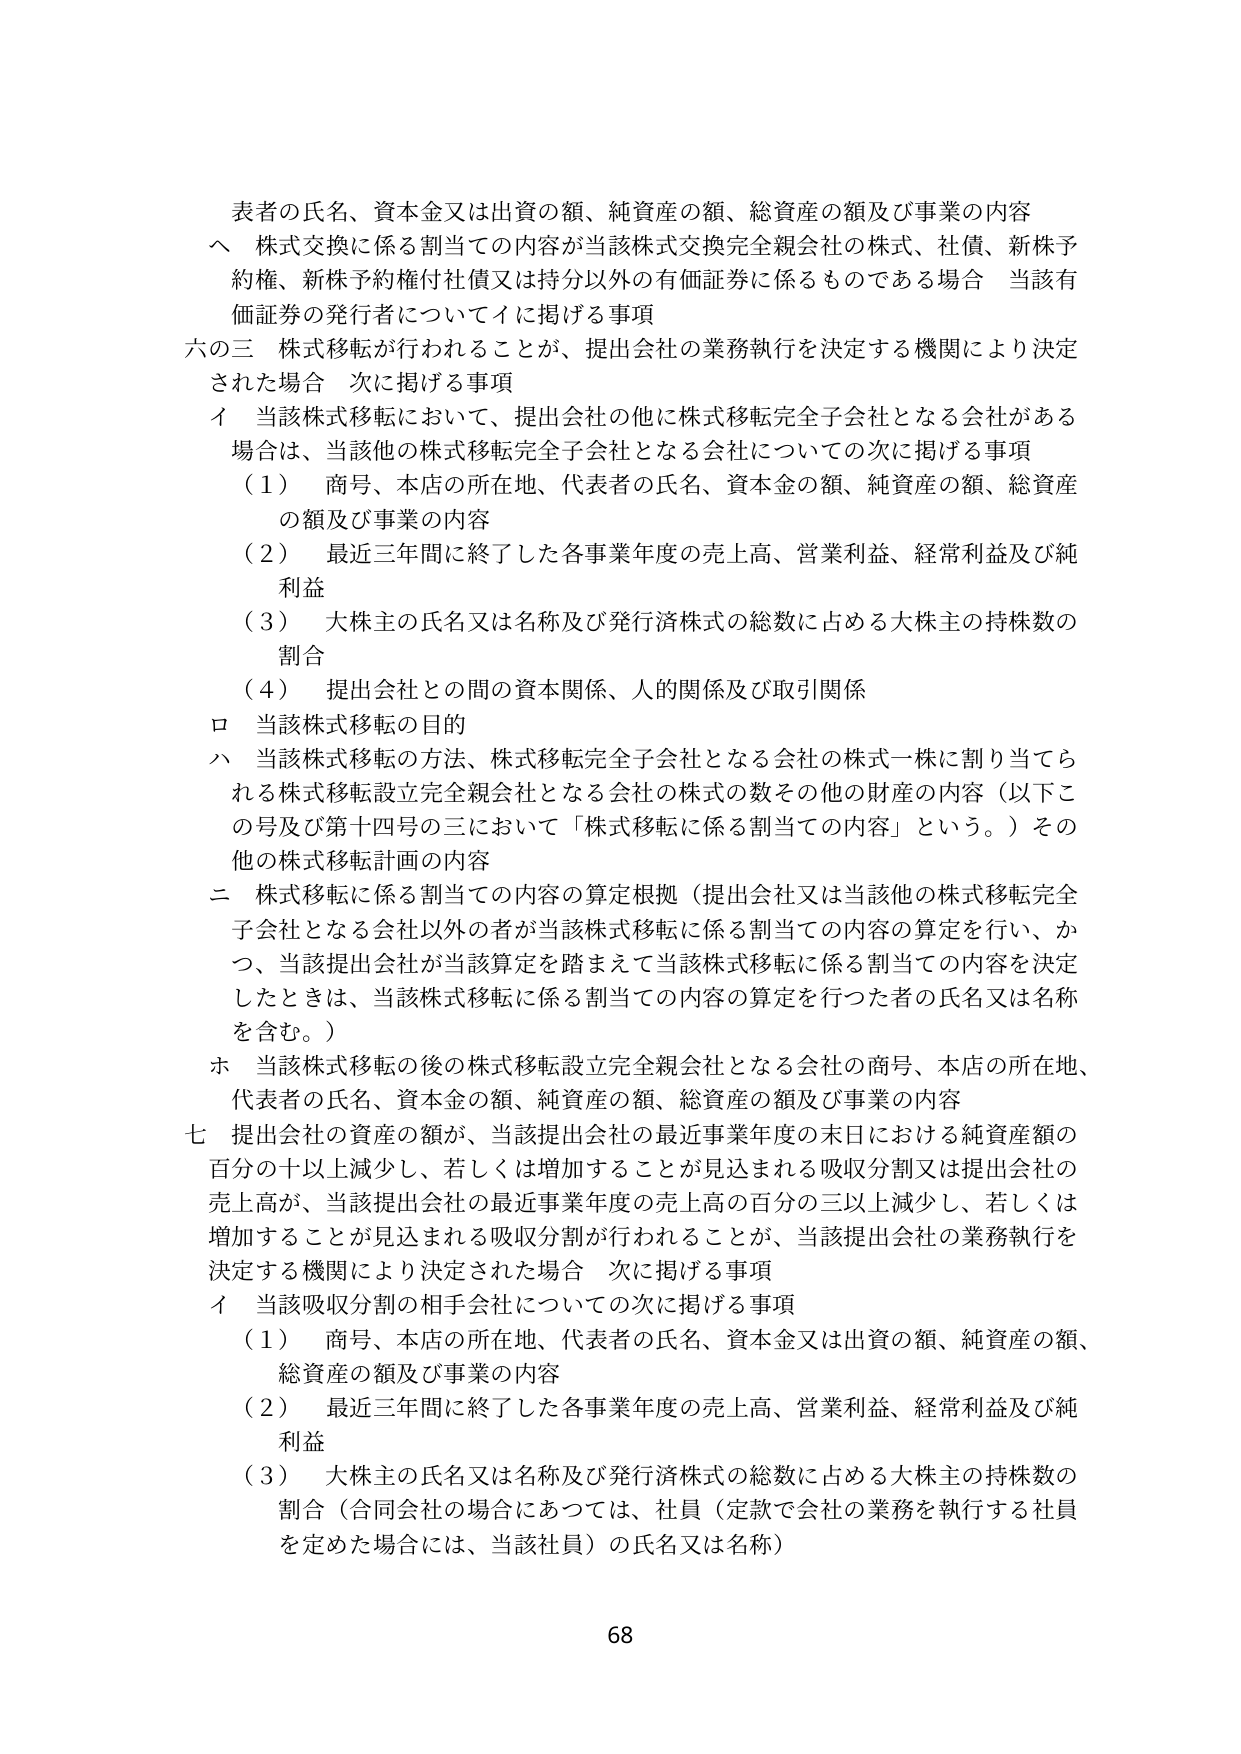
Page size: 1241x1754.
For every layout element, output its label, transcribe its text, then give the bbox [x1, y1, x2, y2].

text ロ 当該株式移転の目的 [207, 706, 1079, 740]
text ニ 株式移転に係る割当ての内容の算定根拠（提出会社又は当該他の株式移転完全子会社となる会社以外の者が当該株式移転に係る割当ての内容の算定を行い、かつ、当該提出会社が当該算定を踏まえて当該株式移転に係る割当ての内容を決定したときは、当該株式移転に係る割当ての内容の算定を行つた者の氏名又は名称を含む。） [207, 877, 1079, 1048]
text （１） 商号、本店の所在地、代表者の氏名、資本金の額、純資産の額、総資産の額及び事業の内容 [230, 467, 1079, 535]
text （３） 大株主の氏名又は名称及び発行済株式の総数に占める大株主の持株数の割合（合同会社の場合にあつては、社員（定款で会社の業務を執行する社員を定めた場合には、当該社員）の氏名又は名称） [230, 1458, 1079, 1560]
text ヘ 株式交換に係る割当ての内容が当該株式交換完全親会社の株式、社債、新株予約権、新株予約権付社債又は持分以外の有価証券に係るものである場合 当該有価証券の発行者についてイに掲げる事項 [207, 228, 1079, 330]
text ホ 当該株式移転の後の株式移転設立完全親会社となる会社の商号、本店の所在地、代表者の氏名、資本金の額、純資産の額、総資産の額及び事業の内容 [207, 1048, 1079, 1116]
text （１） 商号、本店の所在地、代表者の氏名、資本金又は出資の額、純資産の額、総資産の額及び事業の内容 [230, 1321, 1079, 1389]
text 七 提出会社の資産の額が、当該提出会社の最近事業年度の末日における純資産額の百分の十以上減少し、若しくは増加することが見込まれる吸収分割又は提出会社の売上高が、当該提出会社の最近事業年度の売上高の百分の三以上減少し、若しくは増加することが見込まれる吸収分割が行われることが、当該提出会社の業務執行を決定する機関により決定された場合 次に掲げる事項 [184, 1116, 1079, 1287]
text ハ 当該株式移転の方法、株式移転完全子会社となる会社の株式一株に割り当てられる株式移転設立完全親会社となる会社の株式の数その他の財産の内容（以下この号及び第十四号の三において「株式移転に係る割当ての内容」という。）その他の株式移転計画の内容 [207, 740, 1079, 877]
text （４） 提出会社との間の資本関係、人的関係及び取引関係 [230, 672, 1079, 706]
text （２） 最近三年間に終了した各事業年度の売上高、営業利益、経常利益及び純利益 [230, 535, 1079, 604]
text 六の三 株式移転が行われることが、提出会社の業務執行を決定する機関により決定された場合 次に掲げる事項 [184, 330, 1079, 399]
text イ 当該吸収分割の相手会社についての次に掲げる事項 [207, 1287, 1079, 1321]
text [207, 194, 1079, 228]
text （３） 大株主の氏名又は名称及び発行済株式の総数に占める大株主の持株数の割合 [230, 604, 1079, 672]
text （２） 最近三年間に終了した各事業年度の売上高、営業利益、経常利益及び純利益 [230, 1389, 1079, 1458]
text イ 当該株式移転において、提出会社の他に株式移転完全子会社となる会社がある場合は、当該他の株式移転完全子会社となる会社についての次に掲げる事項 [207, 399, 1079, 467]
